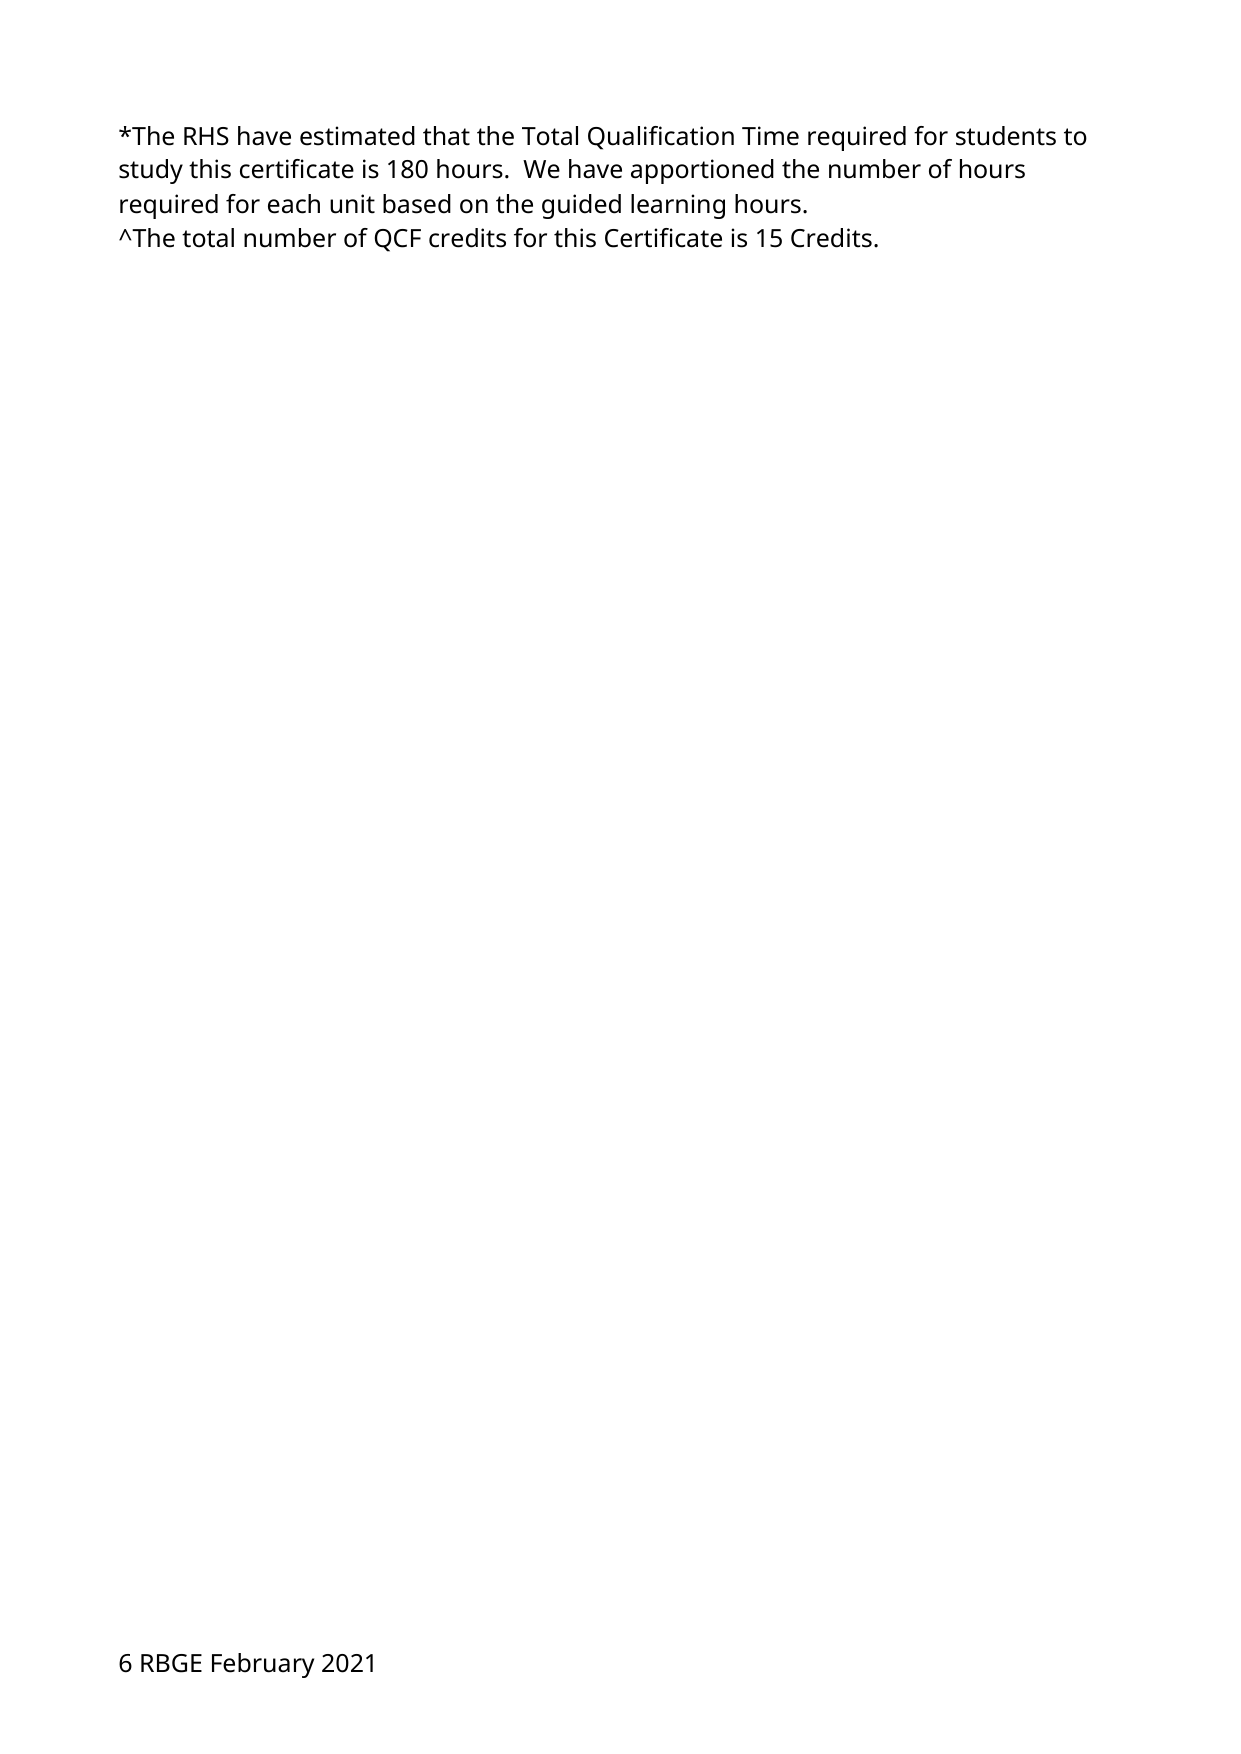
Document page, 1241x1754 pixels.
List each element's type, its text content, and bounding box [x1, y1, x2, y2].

text ^The total number of QCF credits for this Certificate is 15 Credits. [118, 220, 1122, 254]
text *The RHS have estimated that the Total Qualification Time required for students to study this certificate is 180 hours. We have apportioned the number of hours required for each unit based on the guided learning hours. [118, 118, 1122, 220]
